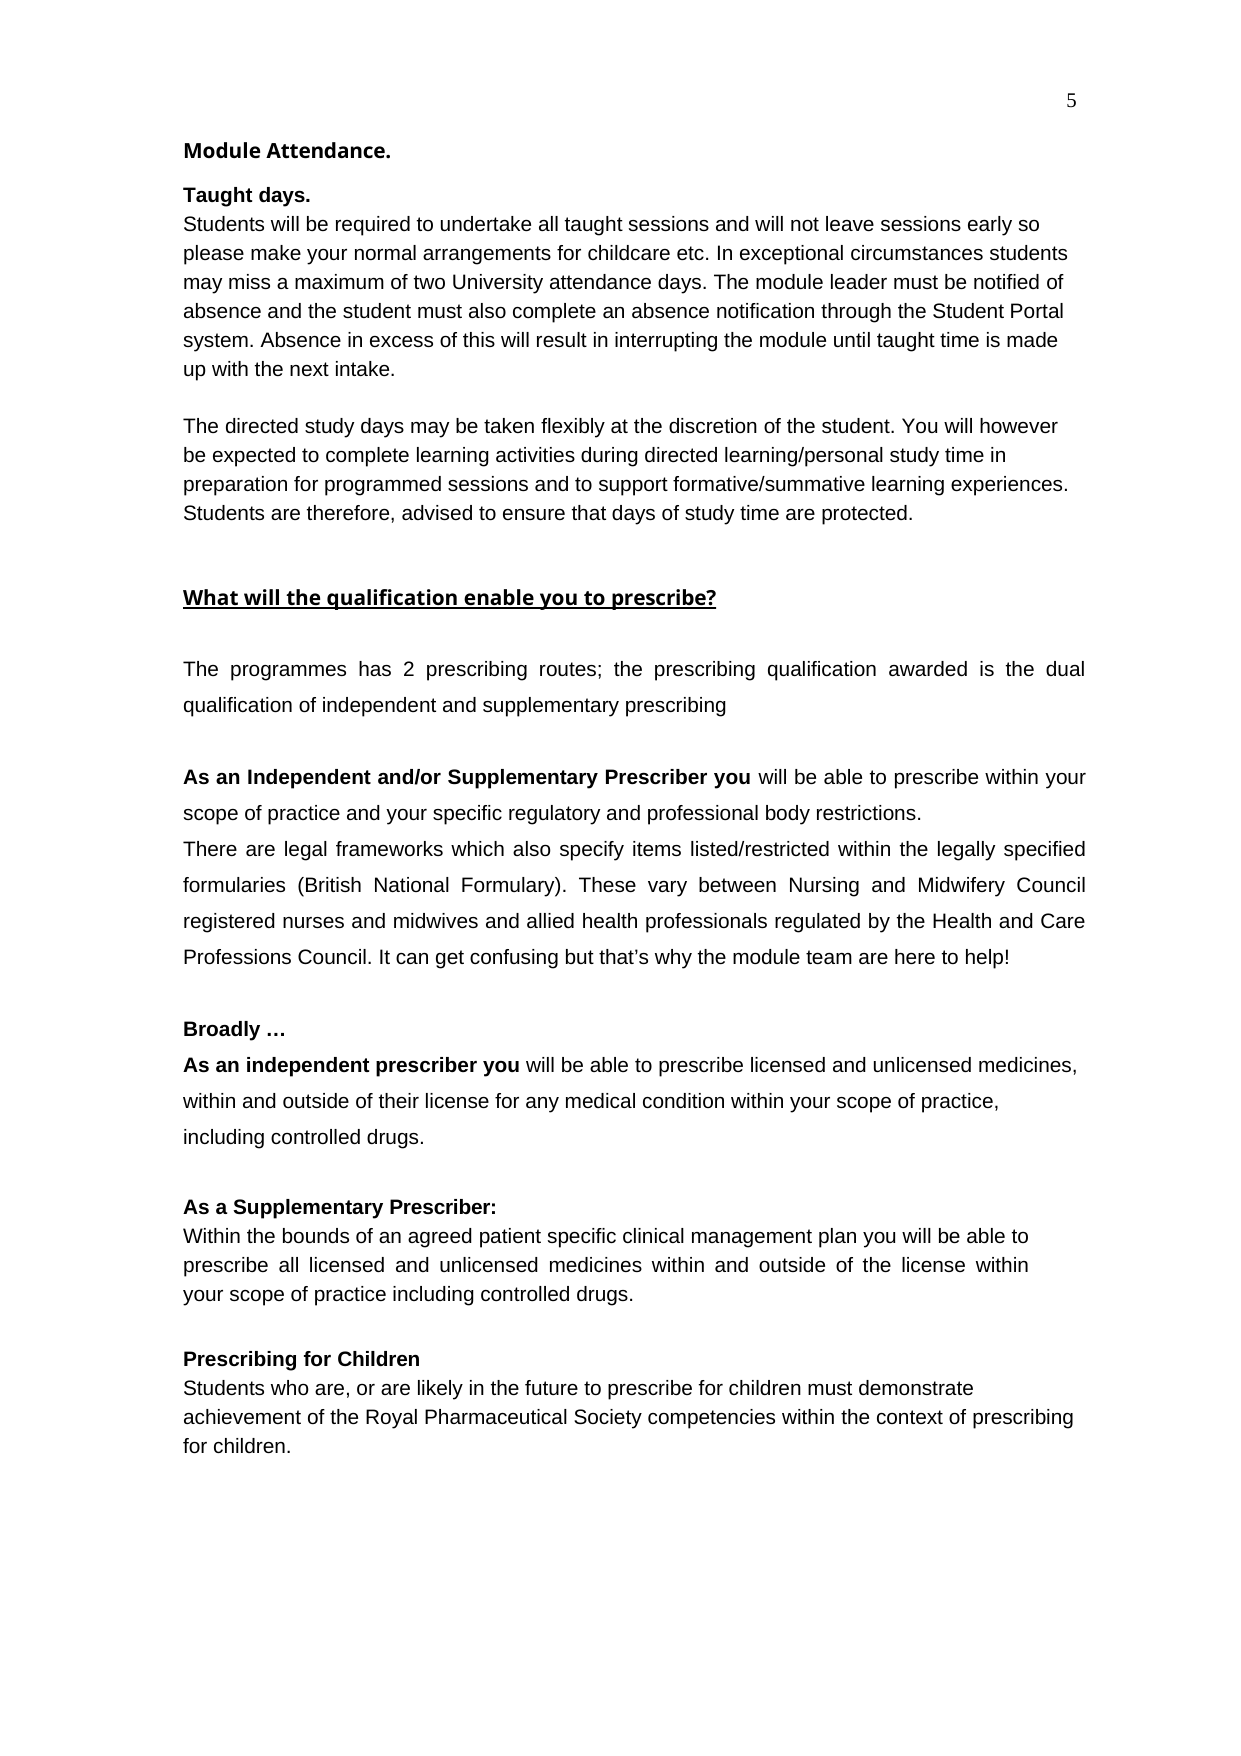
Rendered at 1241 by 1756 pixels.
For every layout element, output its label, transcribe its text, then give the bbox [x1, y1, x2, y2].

text Students who are, or are likely in the future to prescribe for children must demonstrate achievement of the Royal Pharmaceutical Society competencies within the context of prescribing for children. [183, 1376, 1080, 1458]
subtitle Broadly … [183, 1017, 1153, 1041]
subtitle Prescribing for Children [183, 1347, 1153, 1371]
text Students will be required to undertake all taught sessions and will not leave sessions early so please make your normal arrangements for childcare etc. In exceptional circumstances students may miss a maximum of two University attendance days. The module leader must be notified of absence and the student must also complete an absence notification through the Student Portal system. Absence in excess of this will result in interrupting the module until taught time is made up with the next intake. [183, 212, 1074, 380]
text Within the bounds of an agreed patient specific clinical management plan you will be able to prescribe all licensed and unlicensed medicines within and outside of the license within your scope of practice including controlled drugs. [183, 1224, 1029, 1306]
text The programmes has 2 prescribing routes; the prescribing qualification awarded is the dual qualification of independent and supplementary prescribing [183, 657, 1087, 717]
subtitle As a Supplementary Prescriber: [183, 1195, 1153, 1219]
text As an independent prescriber you will be able to prescribe licensed and unlicensed medicines, within and outside of their license for any medical condition within your scope of practice, including controlled drugs. [183, 1053, 1080, 1148]
text Taught days. [183, 183, 1153, 207]
subtitle What will the qualification enable you to prescribe? [183, 583, 1153, 611]
text There are legal frameworks which also specify items listed/restricted within the legally specified formularies (British National Formulary). These vary between Nursing and Midwifery Council registered nurses and midwives and allied health professionals regulated by the Health and Care Professions Council. It can get confusing but that’s why the module team are here to help! [183, 837, 1087, 969]
subtitle Module Attendance. [183, 136, 1153, 165]
text As an Independent and/or Supplementary Prescriber you will be able to prescribe within your scope of practice and your specific regulatory and professional body restrictions. [183, 765, 1087, 825]
text The directed study days may be taken flexibly at the discretion of the student. You will however be expected to complete learning activities during directed learning/personal study time in preparation for programmed sessions and to support formative/summative learning experiences. Students are therefore, advised to ensure that days of study time are protected. [183, 414, 1085, 525]
